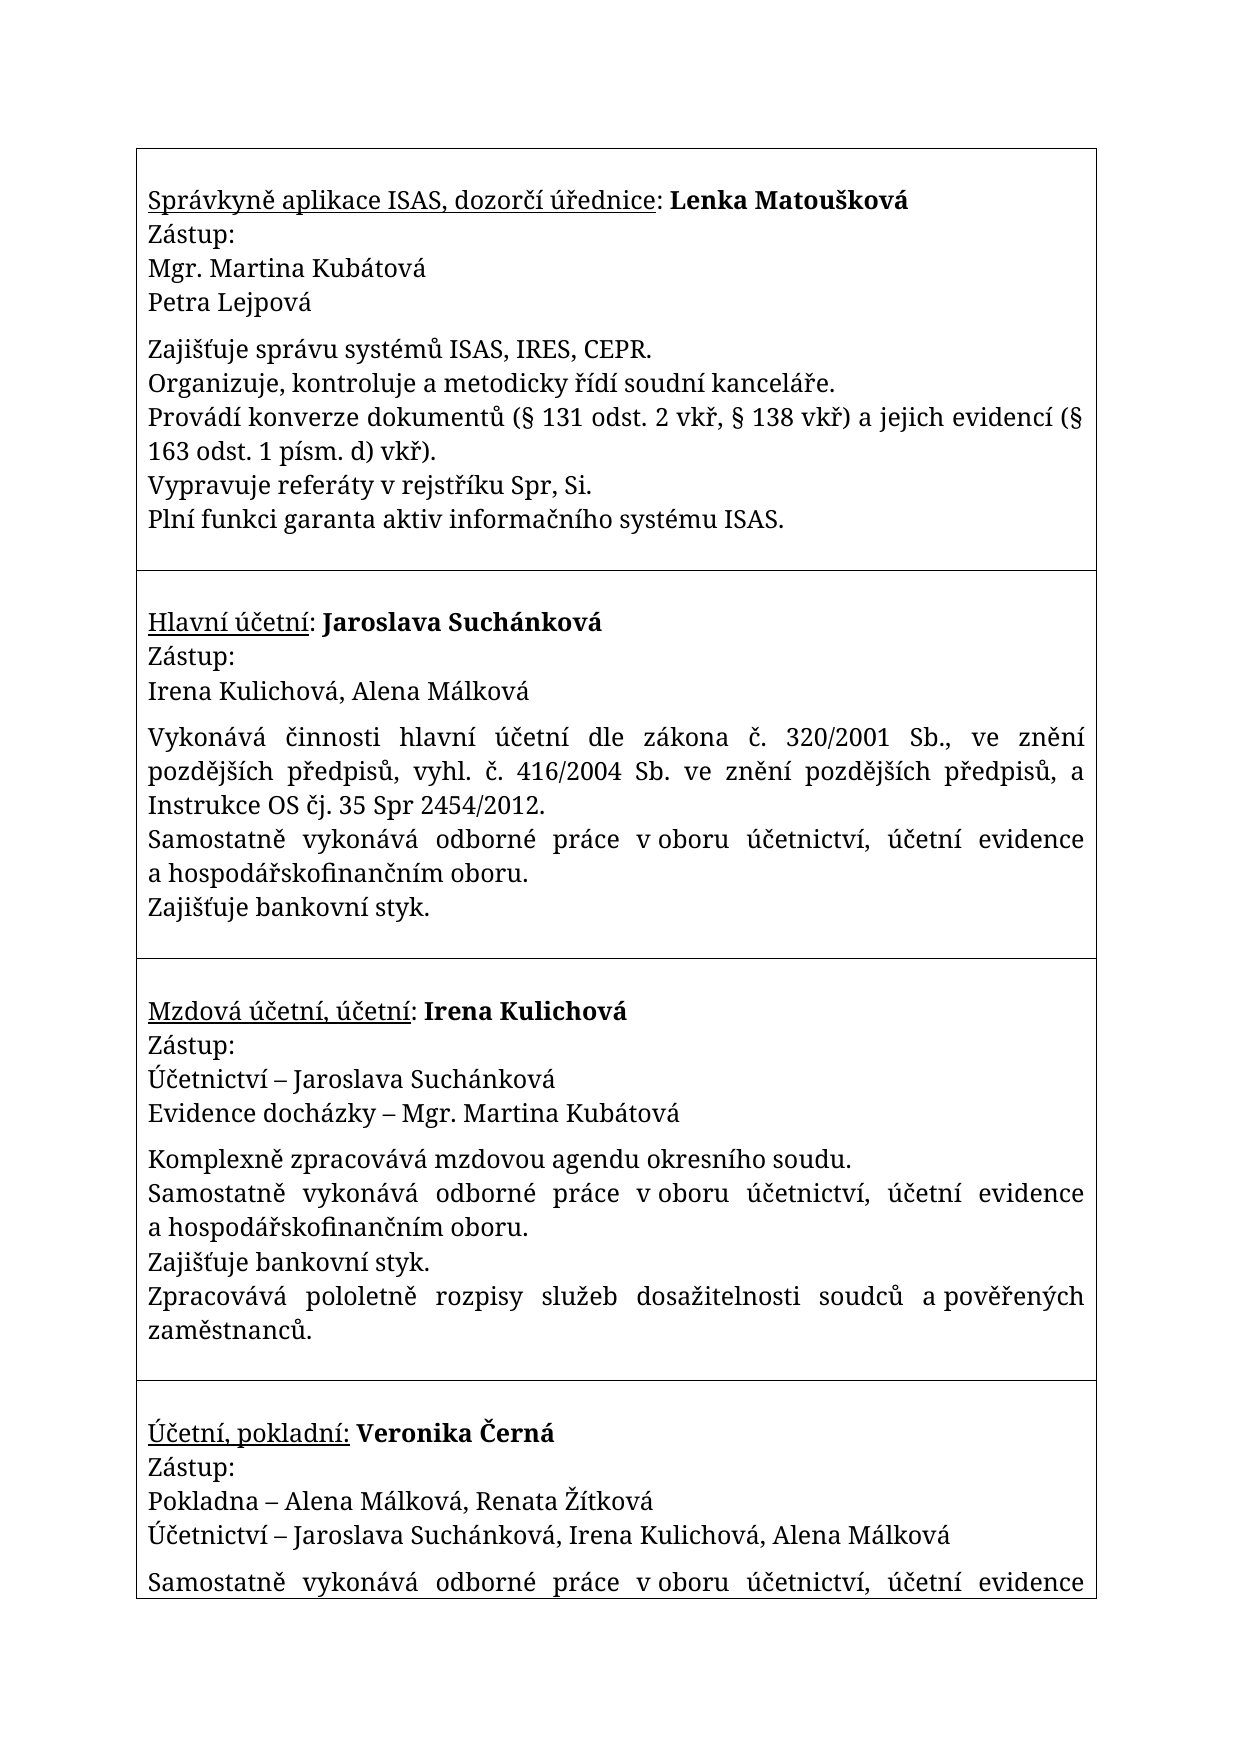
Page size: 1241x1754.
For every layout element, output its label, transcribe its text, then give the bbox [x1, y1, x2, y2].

table_cell Mzdová účetní, účetní: Irena Kulichová Zástup: Účetnictví – Jaroslava Suchánková Evidence docházky – Mgr. Martina Kubátová Komplexně zpracovává mzdovou agendu okresního soudu. Samostatně vykonává odborné práce v oboru účetnictví, účetní evidence a hospodářskofinančním oboru. Zajišťuje bankovní styk. Zpracovává pololetně rozpisy služeb dosažitelnosti soudců a pověřených zaměstnanců. [137, 959, 1096, 1380]
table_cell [137, 1381, 1096, 1598]
table_cell Hlavní účetní: Jaroslava Suchánková Zástup: Irena Kulichová, Alena Málková Vykonává činnosti hlavní účetní dle zákona č. 320/2001 Sb., ve znění pozdějších předpisů, vyhl. č. 416/2004 Sb. ve znění pozdějších předpisů, a Instrukce OS čj. 35 Spr 2454/2012. Samostatně vykonává odborné práce v oboru účetnictví, účetní evidence a hospodářskofinančním oboru. Zajišťuje bankovní styk. [137, 571, 1096, 958]
table_cell Správkyně aplikace ISAS, dozorčí úřednice: Lenka Matoušková Zástup: Mgr. Martina Kubátová Petra Lejpová Zajišťuje správu systémů ISAS, IRES, CEPR. Organizuje, kontroluje a metodicky řídí soudní kanceláře. Provádí konverze dokumentů (§ 131 odst. 2 vkř, § 138 vkř) a jejich evidencí (§ 163 odst. 1 písm. d) vkř). Vypravuje referáty v rejstříku Spr, Si. Plní funkci garanta aktiv informačního systému ISAS. [137, 149, 1096, 570]
